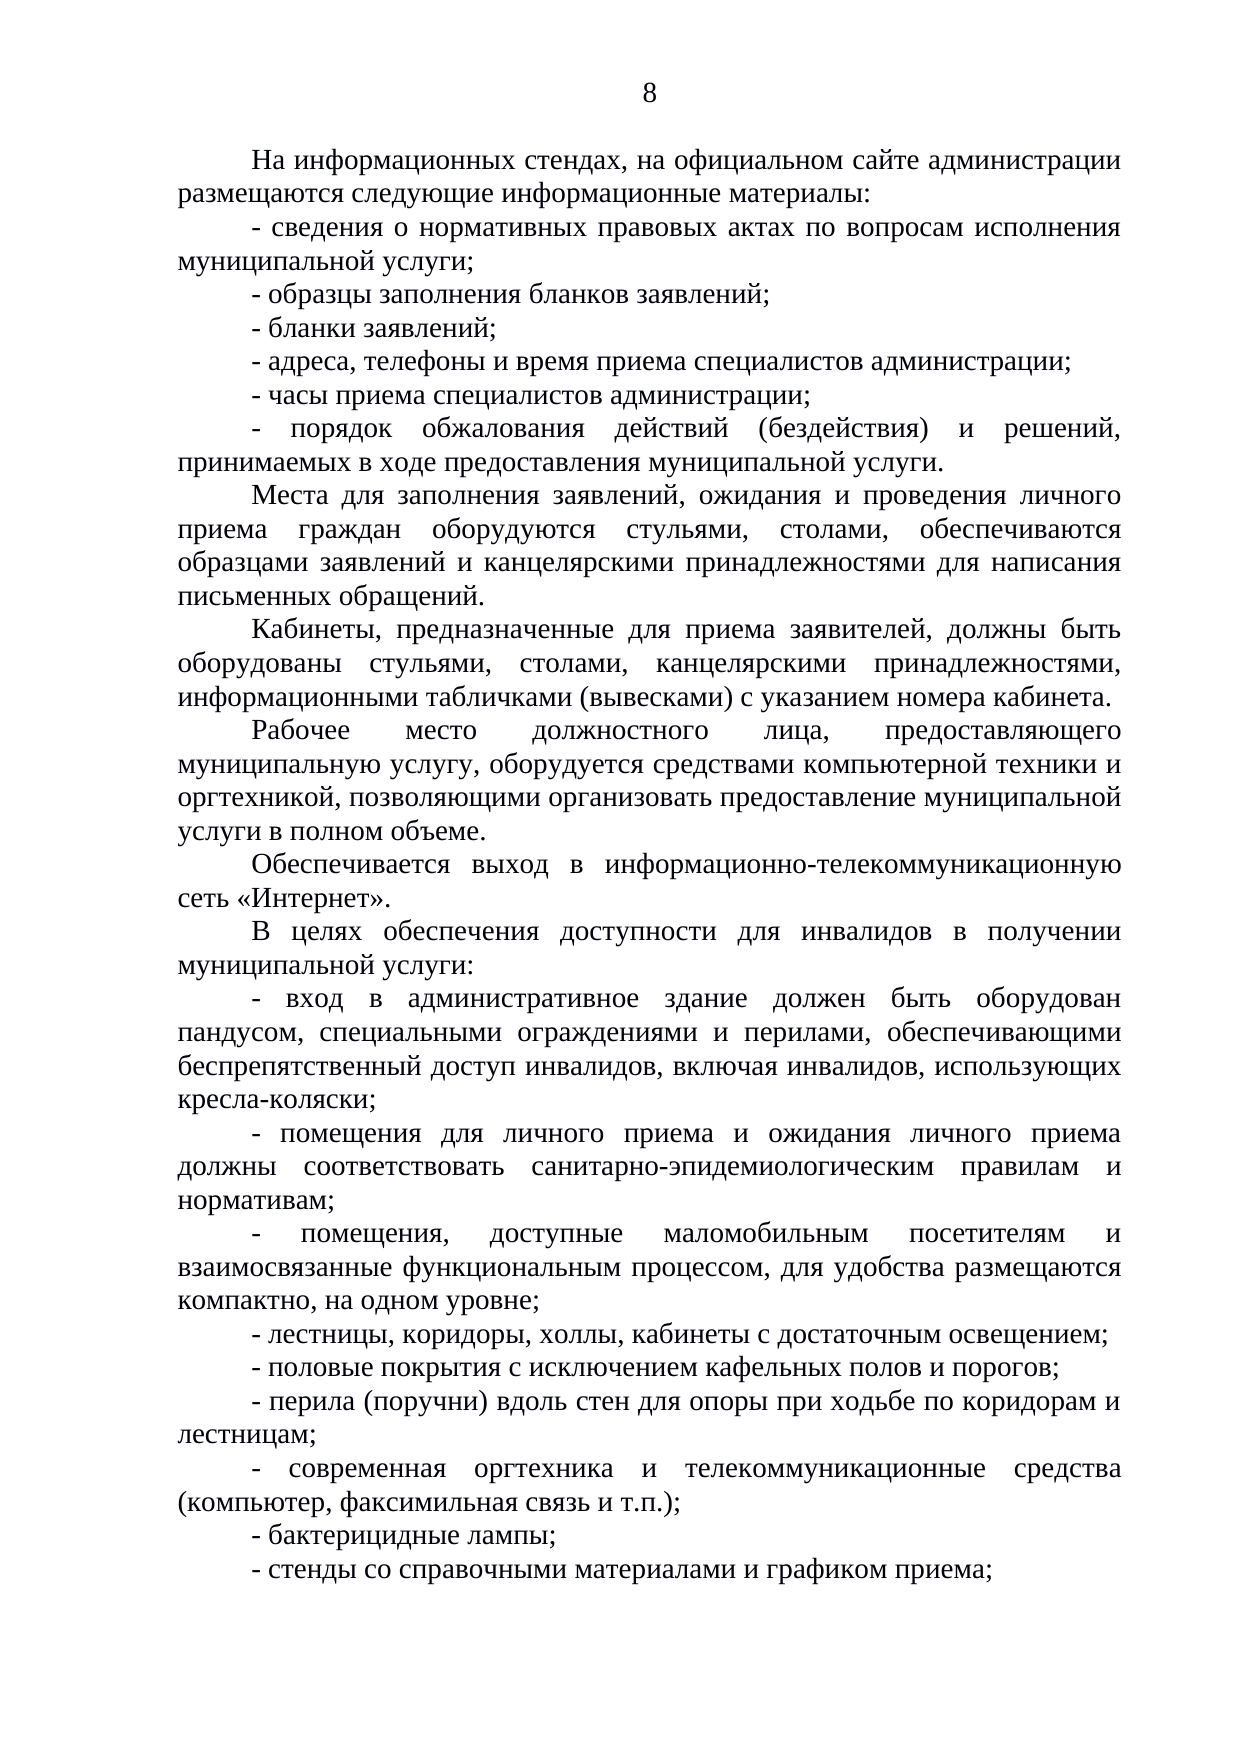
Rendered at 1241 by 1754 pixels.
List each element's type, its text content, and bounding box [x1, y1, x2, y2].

text - половые покрытия с исключением кафельных полов и порогов; [177, 1349, 1122, 1383]
text - образцы заполнения бланков заявлений; [177, 276, 1122, 310]
text - лестницы, коридоры, холлы, кабинеты с достаточным освещением; [177, 1316, 1122, 1349]
text - вход в административное здание должен быть оборудован пандусом, специальными ограждениями и перилами, обеспечивающими беспрепятственный доступ инвалидов, включая инвалидов, использующих кресла-коляски; [177, 981, 1122, 1115]
text - бактерицидные лампы; [177, 1517, 1122, 1551]
text - помещения для личного приема и ожидания личного приема должны соответствовать санитарно-эпидемиологическим правилам и нормативам; [177, 1115, 1122, 1215]
text - перила (поручни) вдоль стен для опоры при ходьбе по коридорам и лестницам; [177, 1383, 1122, 1450]
text Места для заполнения заявлений, ожидания и проведения личного приема граждан оборудуются стульями, столами, обеспечиваются образцами заявлений и канцелярскими принадлежностями для написания письменных обращений. [177, 477, 1122, 612]
text - современная оргтехника и телекоммуникационные средства (компьютер, факсимильная связь и т.п.); [177, 1450, 1122, 1517]
text - сведения о нормативных правовых актах по вопросам исполнения муниципальной услуги; [177, 209, 1122, 276]
text Обеспечивается выход в информационно-телекоммуникационную сеть «Интернет». [177, 846, 1122, 913]
text - стенды со справочными материалами и графиком приема; [177, 1551, 1122, 1584]
text На информационных стендах, на официальном сайте администрации размещаются следующие информационные материалы: [177, 142, 1122, 209]
text - адреса, телефоны и время приема специалистов администрации; [177, 343, 1122, 377]
text Кабинеты, предназначенные для приема заявителей, должны быть оборудованы стульями, столами, канцелярскими принадлежностями, информационными табличками (вывесками) с указанием номера кабинета. [177, 612, 1122, 712]
text - бланки заявлений; [177, 310, 1122, 343]
text Рабочее место должностного лица, предоставляющего муниципальную услугу, оборудуется средствами компьютерной техники и оргтехникой, позволяющими организовать предоставление муниципальной услуги в полном объеме. [177, 712, 1122, 846]
text - часы приема специалистов администрации; [177, 377, 1122, 410]
text - порядок обжалования действий (бездействия) и решений, принимаемых в ходе предоставления муниципальной услуги. [177, 410, 1122, 477]
text В целях обеспечения доступности для инвалидов в получении муниципальной услуги: [177, 913, 1122, 981]
text - помещения, доступные маломобильным посетителям и взаимосвязанные функциональным процессом, для удобства размещаются компактно, на одном уровне; [177, 1215, 1122, 1316]
